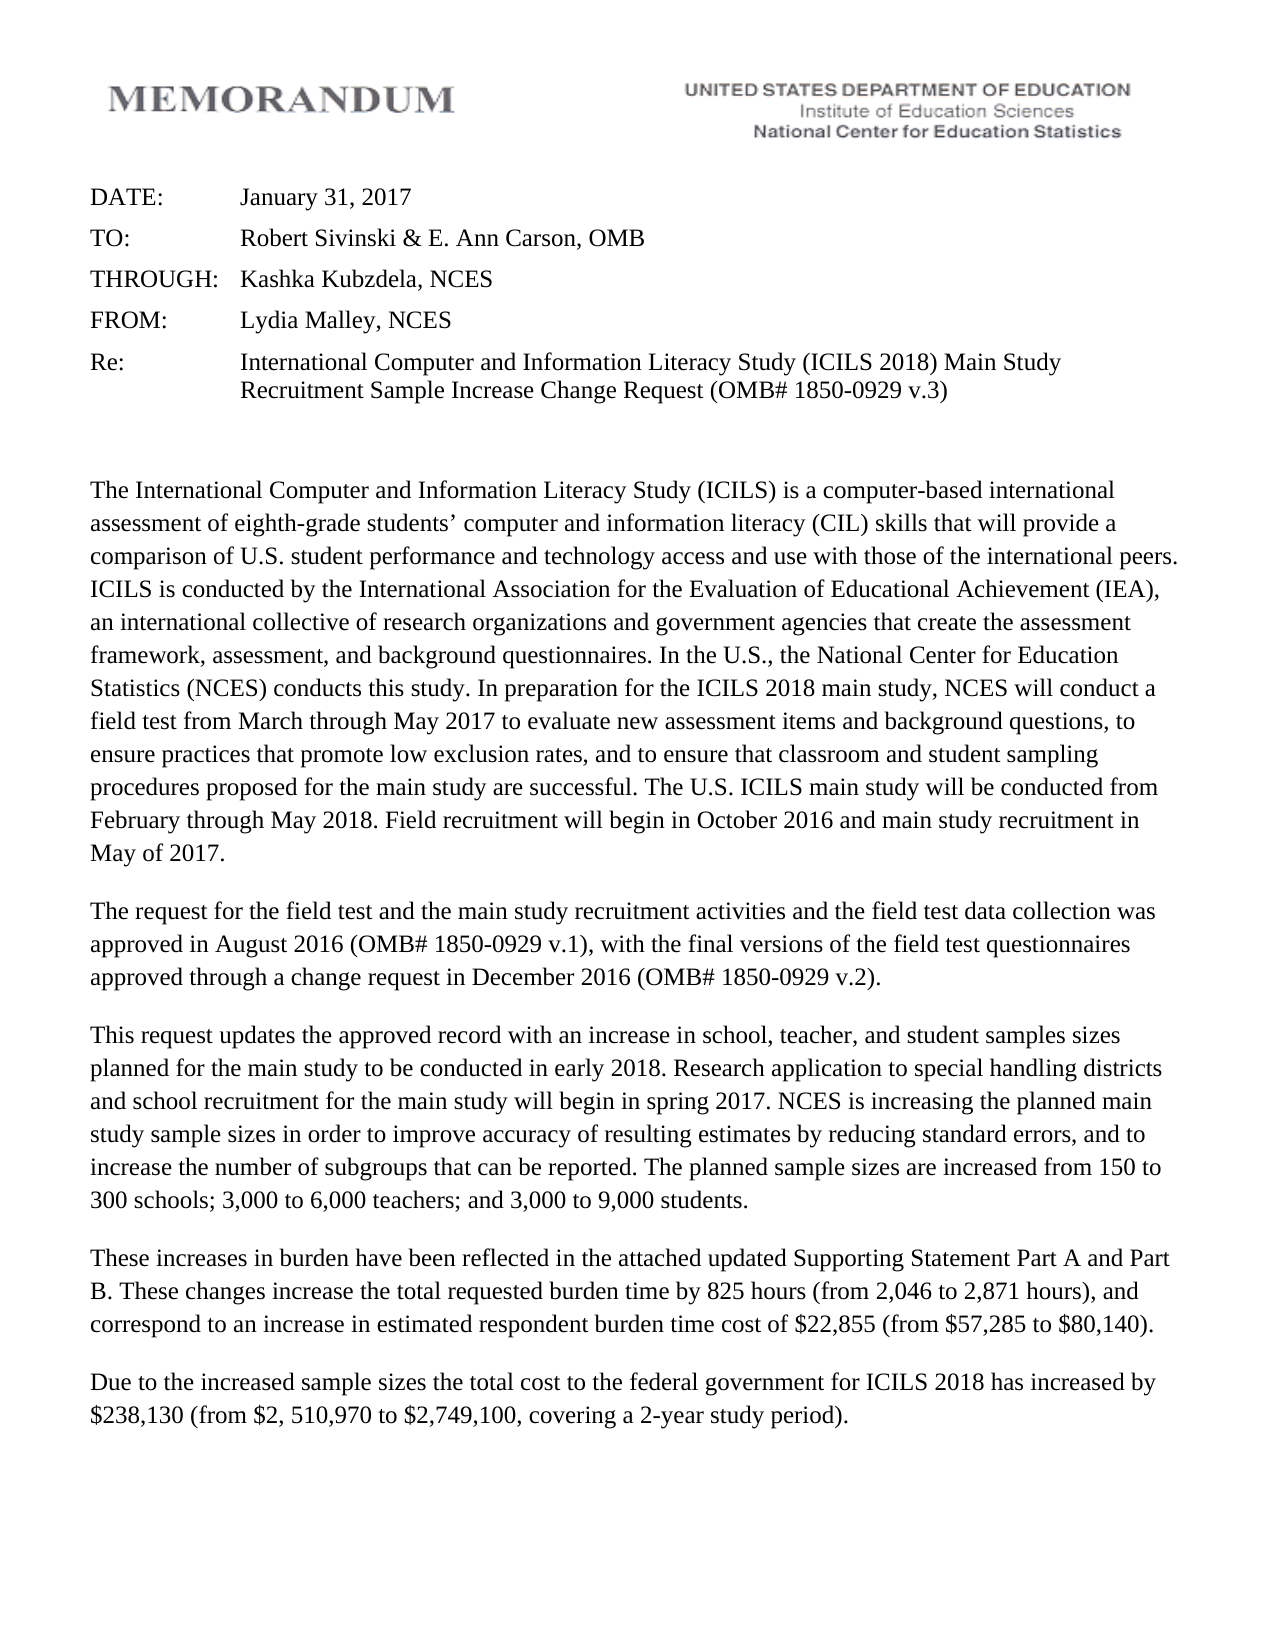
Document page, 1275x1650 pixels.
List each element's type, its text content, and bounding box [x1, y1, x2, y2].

text This request updates the approved record with an increase in school, teacher, and student samples sizes planned for the main study to be conducted in early 2018. Research application to special handling districts and school recruitment for the main study will begin in spring 2017. NCES is increasing the planned main study sample sizes in order to improve accuracy of resulting estimates by reducing standard errors, and to increase the number of subgroups that can be reported. The planned sample sizes are increased from 150 to 300 schools; 3,000 to 6,000 teachers; and 3,000 to 9,000 students. [90, 1020, 1185, 1214]
text TO: Robert Sivinski & E. Ann Carson, OMB [90, 223, 1185, 252]
text These increases in burden have been reflected in the attached updated Supporting Statement Part A and Part B. These changes increase the total requested burden time by 825 hours (from 2,046 to 2,871 hours), and correspond to an increase in estimated respondent burden time cost of $22,855 (from $57,285 to $80,140). [90, 1243, 1185, 1338]
text FROM: Lydia Malley, NCES [90, 306, 1185, 334]
text Due to the increased sample sizes the total cost to the federal government for ICILS 2018 has increased by $238,130 (from $2, 510,970 to $2,749,100, covering a 2-year study period). [90, 1367, 1185, 1429]
text The request for the field test and the main study recruitment activities and the field test data collection was approved in August 2016 (OMB# 1850-0929 v.1), with the final versions of the field test questionnaires approved through a change request in December 2016 (OMB# 1850-0929 v.2). [90, 896, 1185, 991]
text THROUGH: Kashka Kubzdela, NCES [90, 264, 1185, 293]
text The International Computer and Information Literacy Study (ICILS) is a computer-based international assessment of eighth-grade students’ computer and information literacy (CIL) skills that will provide a comparison of U.S. student performance and technology access and use with those of the international peers. ICILS is conducted by the International Association for the Evaluation of Educational Achievement (IEA), an international collective of research organizations and government agencies that create the assessment framework, assessment, and background questionnaires. In the U.S., the National Center for Education Statistics (NCES) conducts this study. In preparation for the ICILS 2018 main study, NCES will conduct a field test from March through May 2017 to evaluate new assessment items and background questions, to ensure practices that promote low exclusion rates, and to ensure that classroom and student sampling procedures proposed for the main study are successful. The U.S. ICILS main study will be conducted from February through May 2018. Field recruitment will begin in October 2016 and main study recruitment in May of 2017. [90, 475, 1185, 867]
picture [90, 60, 1161, 170]
text Re: International Computer and Information Literacy Study (ICILS 2018) Main Study Recruitment Sample Increase Change Request (OMB# 1850-0929 v.3) [90, 347, 1185, 404]
text DATE: January 31, 2017 [90, 182, 1185, 211]
